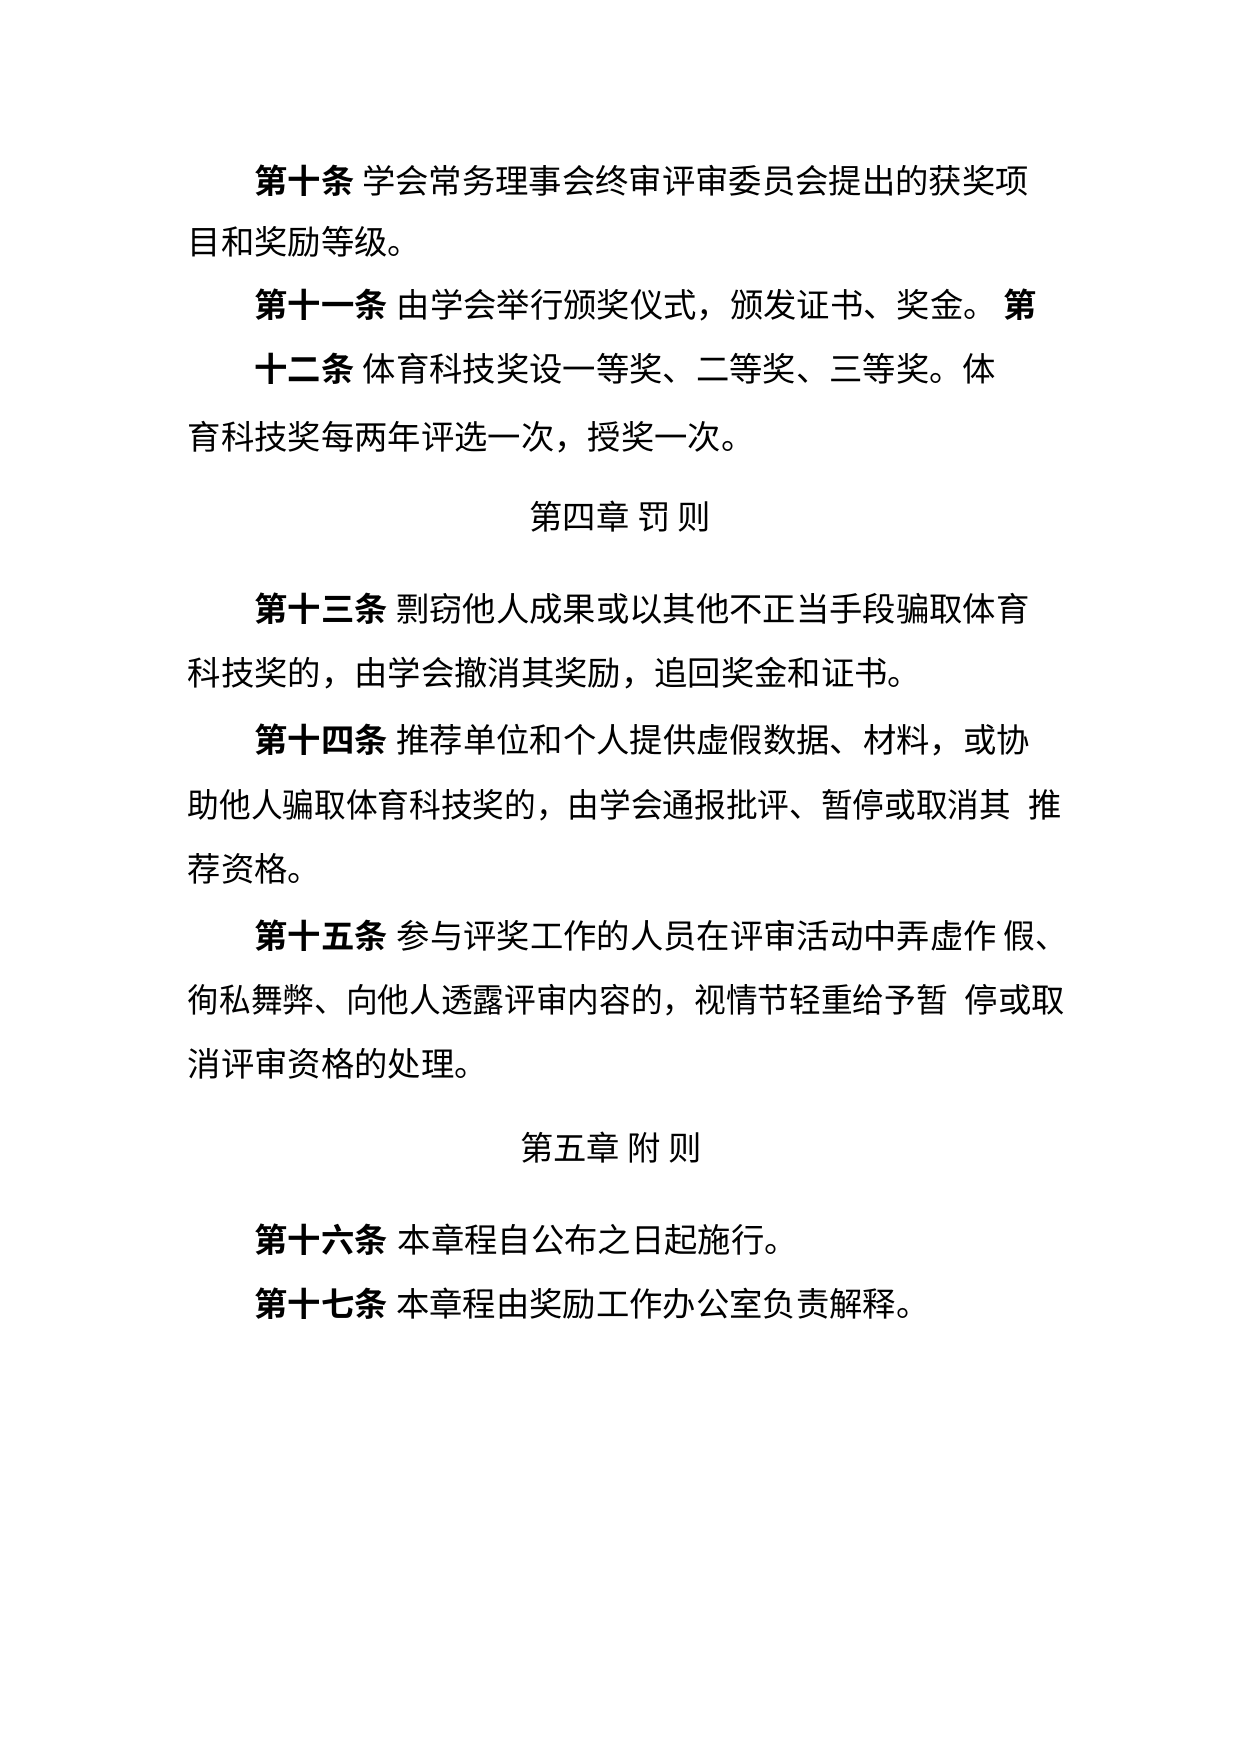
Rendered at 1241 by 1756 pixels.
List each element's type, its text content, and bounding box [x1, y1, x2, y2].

text 第十一条 由学会举行颁奖仪式，颁发证书、奖金。 第十二条 体育科技奖设一等奖、二等奖、三等奖。体 [254, 279, 1065, 391]
text 第十六条 本章程自公布之日起施行。 [254, 1213, 940, 1262]
text 第五章 附 则 [254, 1121, 1065, 1170]
text 第十五条 参与评奖工作的人员在评审活动中弄虚作 假、徇私舞弊、向他人透露评审内容的，视情节轻重给予暂 停或取消评审资格的处理。 [187, 910, 1065, 1086]
text 第十四条 推荐单位和个人提供虚假数据、材料，或协 助他人骗取体育科技奖的，由学会通报批评、暂停或取消其 推荐资格。 [187, 714, 1065, 891]
text 第十条 学会常务理事会终审评审委员会提出的获奖项 [187, 160, 1065, 201]
text 第四章 罚 则 [175, 491, 1065, 539]
text 第十七条 本章程由奖励工作办公室负责解释。 [254, 1278, 940, 1326]
text 育科技奖每两年评选一次，授奖一次。 [187, 410, 1065, 459]
text 第十三条 剽窃他人成果或以其他不正当手段骗取体育 科技奖的，由学会撤消其奖励，追回奖金和证书。 [187, 583, 1065, 695]
text 目和奖励等级。 [187, 216, 1065, 264]
